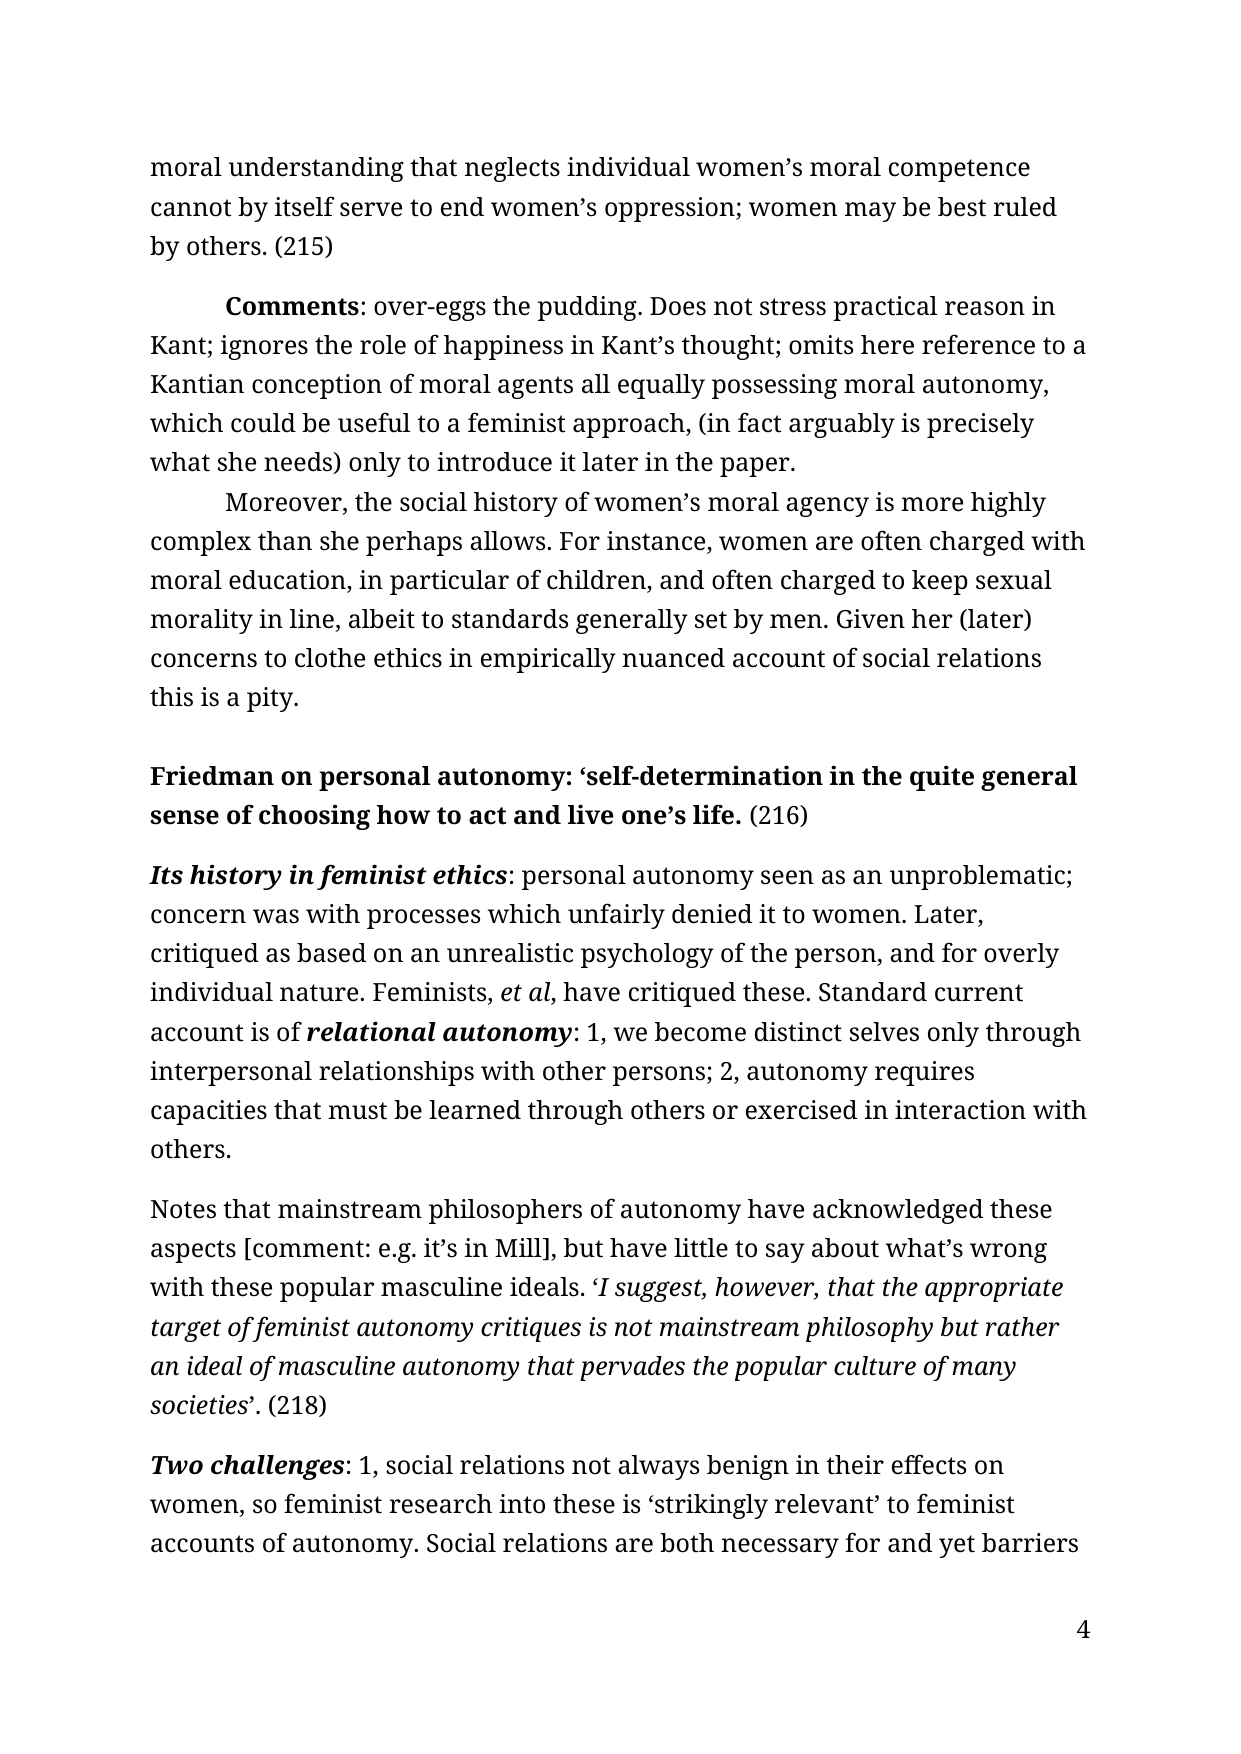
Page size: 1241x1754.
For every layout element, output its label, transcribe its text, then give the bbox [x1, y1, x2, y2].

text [150, 1447, 1090, 1560]
text Moreover, the social history of women’s moral agency is more highly complex than she perhaps allows. For instance, women are often charged with moral education, in particular of children, and often charged to keep sexual morality in line, albeit to standards generally set by men. Given her (later) concerns to clothe ethics in empirically nuanced account of social relations this is a pity. [150, 484, 1090, 714]
text Friedman on personal autonomy: ‘self-determination in the quite general sense of choosing how to act and live one’s life. (216) [150, 758, 1090, 832]
text Its history in feminist ethics: personal autonomy seen as an unproblematic; concern was with processes which unfairly denied it to women. Later, critiqued as based on an unrealistic psychology of the person, and for overly individual nature. Feminists, et al, have critiqued these. Standard current account is of relational autonomy: 1, we become distinct selves only through interpersonal relationships with other persons; 2, autonomy requires capacities that must be learned through others or exercised in interaction with others. [150, 857, 1090, 1166]
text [150, 150, 1090, 262]
text Notes that mainstream philosophers of autonomy have acknowledged these aspects [comment: e.g. it’s in Mill], but have little to say about what’s wrong with these popular masculine ideals. ‘I suggest, however, that the appropriate target of feminist autonomy critiques is not mainstream philosophy but rather an ideal of masculine autonomy that pervades the popular culture of many societies’. (218) [150, 1192, 1090, 1422]
text Comments: over-eggs the pudding. Does not stress practical reason in Kant; ignores the role of happiness in Kant’s thought; omits here reference to a Kantian conception of moral agents all equally possessing moral autonomy, which could be useful to a feminist approach, (in fact arguably is precisely what she needs) only to introduce it later in the paper. [150, 288, 1090, 479]
